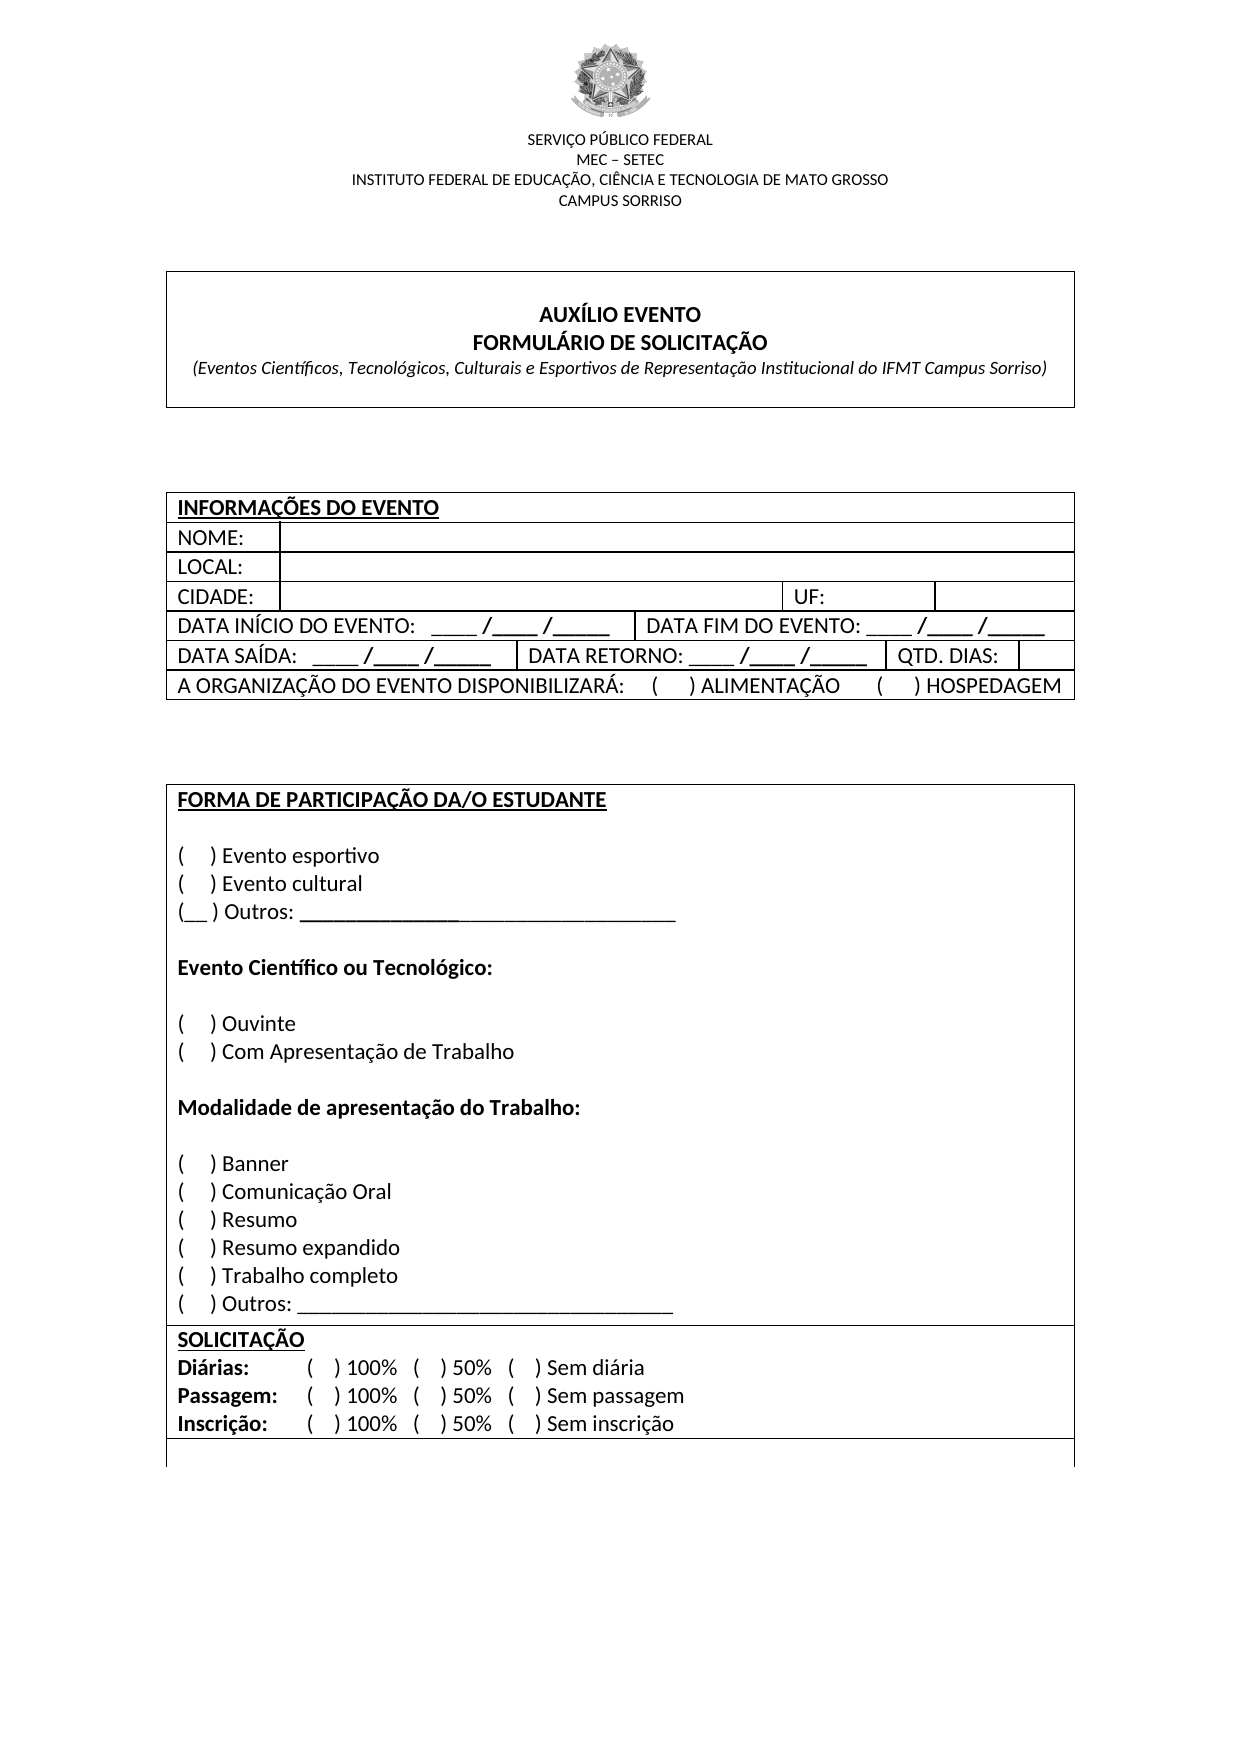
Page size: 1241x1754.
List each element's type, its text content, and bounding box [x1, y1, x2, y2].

table_cell Inscrição: [167, 1410, 295, 1438]
table_cell ( ) 100% ( ) 50% ( ) Sem inscrição [295, 1410, 1074, 1438]
table_cell [281, 553, 1074, 581]
table_cell DATA FIM DO EVENTO: ____ /____ /_____ [636, 612, 1074, 640]
table_header AUXÍLIO EVENTO FORMULÁRIO DE SOLICITAÇÃO (Eventos Científicos, Tecnológicos, Culturais e Esportivos de Representação Institucional do IFMT Campus Sorriso) [167, 272, 1074, 407]
table_cell SOLICITAÇÃO [167, 1326, 1074, 1353]
table_cell a ORGANIZAÇÃO DO EVENTO DISPONIBILIZARÁ: ( ) ALIMENTAÇÃO ( ) HOSPEDAGEM [167, 671, 1074, 699]
table_cell DATA INÍCIO DO EVENTO: ____ /____ /_____ [167, 612, 634, 640]
table_cell [167, 1439, 1074, 1467]
table_cell [936, 582, 1074, 610]
table_cell DATA SAÍDA: ____ /____ /_____ [167, 641, 516, 669]
picture [571, 44, 651, 117]
table_cell QTD. DIAS: [887, 641, 1018, 669]
table_cell [1020, 641, 1074, 669]
table_cell ( ) 100% ( ) 50% ( ) Sem passagem [295, 1382, 1074, 1409]
table_header INFORMAÇÕES DO EVENTO [167, 493, 1074, 521]
table_header FORMA DE PARTICIPAÇÃO DA/O ESTUDANTE ( ) Evento esportivo ( ) Evento cultural (__ ) Outros: _________________________________ Evento Científico ou Tecnológico: ( ) Ouvinte ( ) Com Apresentação de Trabalho Modalidade de apresentação do Trabalho: ( ) Banner ( ) Comunicação Oral ( ) Resumo ( ) Resumo expandido ( ) Trabalho completo ( ) Outros: _________________________________ [167, 785, 1074, 1324]
table_cell LOCAL: [167, 553, 279, 581]
table_cell DATA RETORNO: ____ /____ /_____ [518, 641, 885, 669]
table_cell [281, 582, 782, 610]
table_cell Passagem: [167, 1382, 295, 1409]
table_cell [281, 523, 1074, 551]
table_cell Diárias: [167, 1354, 295, 1382]
table_cell NOME: [167, 523, 279, 551]
table_cell CIDADE: [167, 582, 279, 610]
table_cell UF: [783, 582, 934, 610]
table_cell ( ) 100% ( ) 50% ( ) Sem diária [295, 1354, 1074, 1382]
